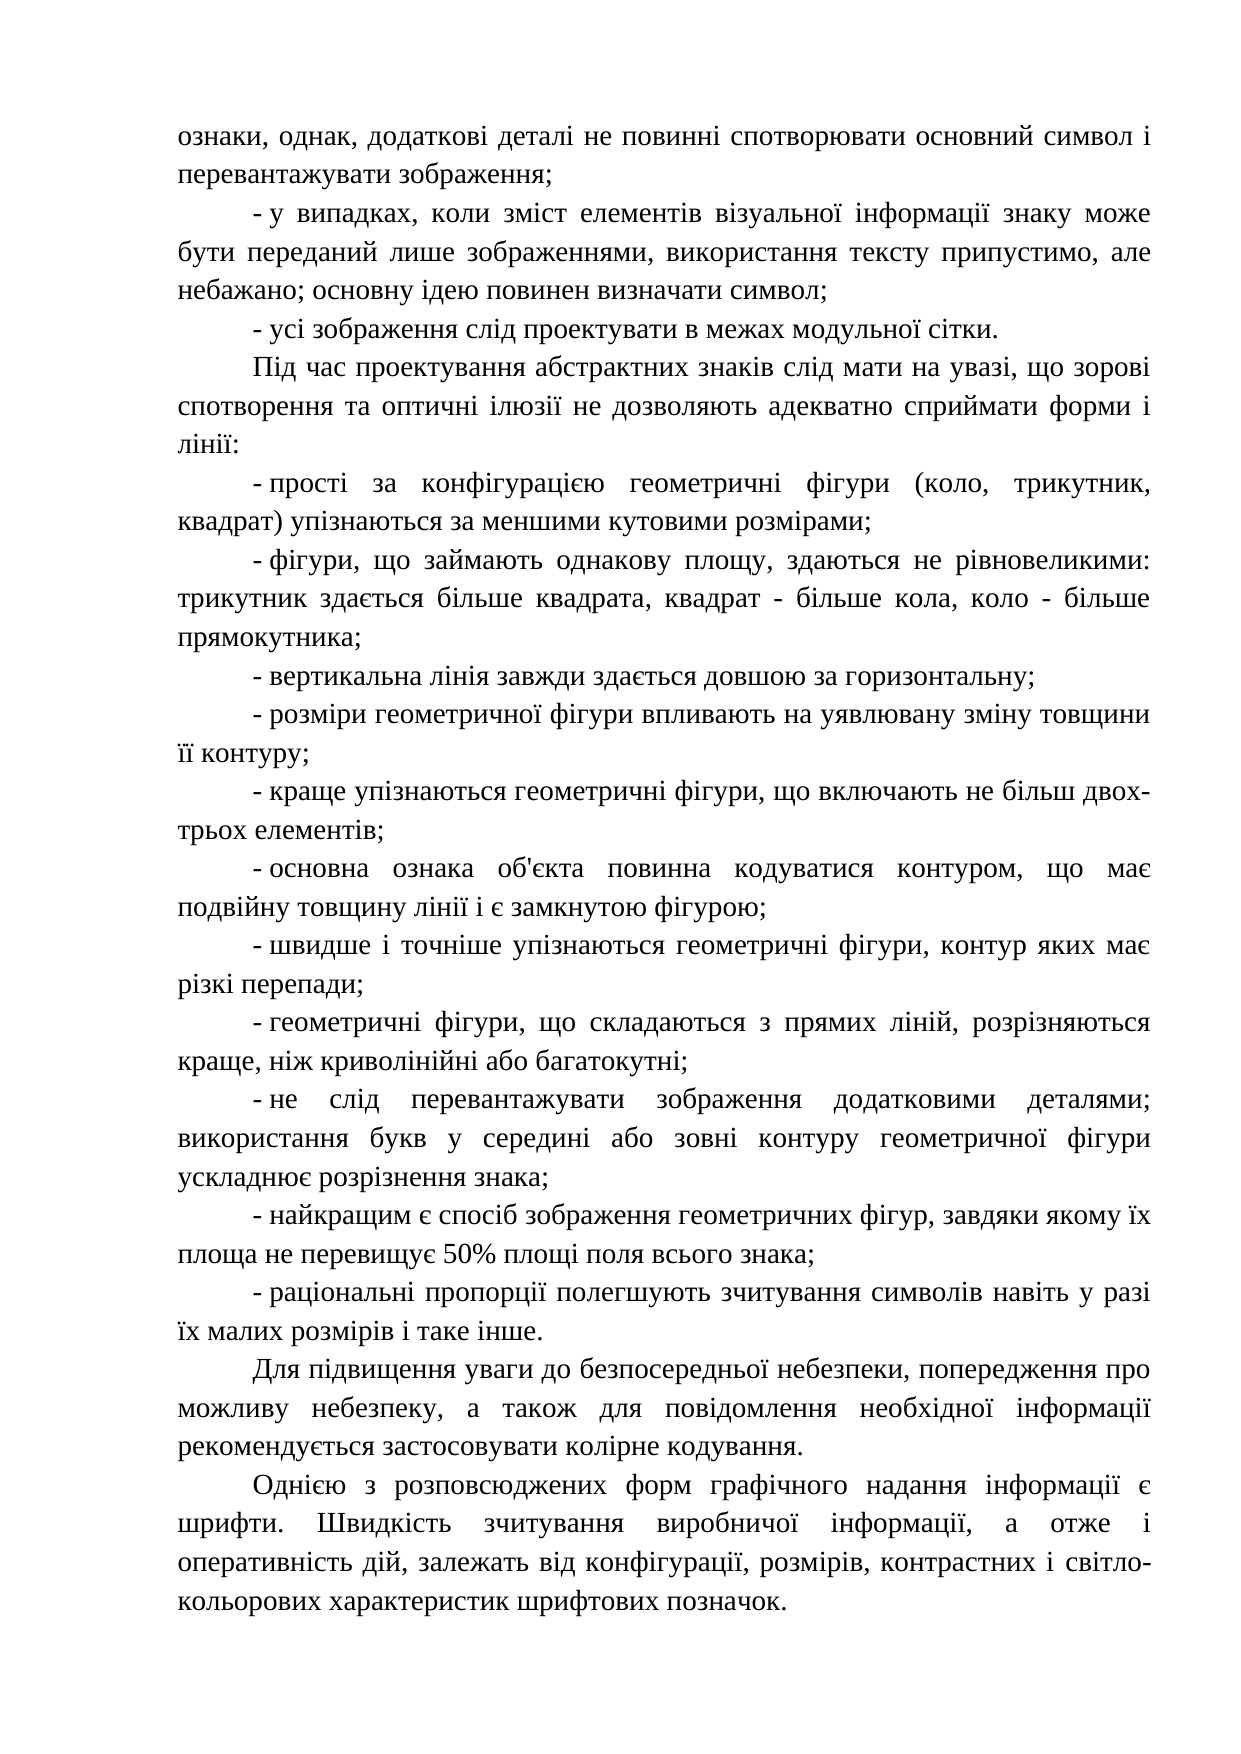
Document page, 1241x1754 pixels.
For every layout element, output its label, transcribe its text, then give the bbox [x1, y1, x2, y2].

text - вертикальна лінія завжди здається довшою за горизонтальну; [177, 658, 1152, 691]
text - раціональні пропорції полегшують зчитування символів навіть у разі їх малих розмірів і таке інше. [177, 1274, 1152, 1346]
text - не слід перевантажувати зображення додатковими деталями; використання букв у середині або зовні контуру геометричної фігури ускладнює розрізнення знака; [177, 1082, 1152, 1192]
text - найкращим є спосіб зображення геометричних фігур, завдяки якому їх площа не перевищує 50% площі поля всього знака; [177, 1197, 1152, 1269]
text - основна ознака об'єкта повинна кодуватися контуром, що має подвійну товщину лінії і є замкнутою фігурою; [177, 850, 1152, 922]
text - у випадках, коли зміст елементів візуальної інформації знаку може бути переданий лише зображеннями, використання тексту припустимо, але небажано; основну ідею повинен визначати символ; [177, 195, 1152, 306]
text - розміри геометричної фігури впливають на уявлювану зміну товщини її контуру; [177, 696, 1152, 768]
text - фігури, що займають однакову площу, здаються не рівновеликими: трикутник здається більше квадрата, квадрат - більше кола, коло - більше прямокутника; [177, 542, 1152, 653]
text Для підвищення уваги до безпосередньої небезпеки, попередження про можливу небезпеку, а також для повідомлення необхідної інформації рекомендується застосовувати колірне кодування. [177, 1351, 1152, 1462]
text - прості за конфігурацією геометричні фігури (коло, трикутник, квадрат) упізнаються за меншими кутовими розмірами; [177, 465, 1152, 537]
text - усі зображення слід проектувати в межах модульної сітки. [177, 311, 1152, 344]
text - краще упізнаються геометричні фігури, що включають не більш двох-трьох елементів; [177, 773, 1152, 845]
text Однією з розповсюджених форм графічного надання інформації є шрифти. Швидкість зчитування виробничої інформації, а отже і оперативність дій, залежать від конфігурації, розмірів, контрастних і світло-кольорових характеристик шрифтових позначок. [177, 1467, 1152, 1616]
text - швидше і точніше упізнаються геометричні фігури, контур яких має різкі перепади; [177, 927, 1152, 999]
text Під час проектування абстрактних знаків слід мати на увазі, що зорові спотворення та оптичні ілюзії не дозволяють адекватно сприймати форми і лінії: [177, 349, 1152, 460]
text - геометричні фігури, що складаються з прямих ліній, розрізняються краще, ніж криволінійні або багатокутні; [177, 1004, 1152, 1077]
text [177, 118, 1152, 190]
